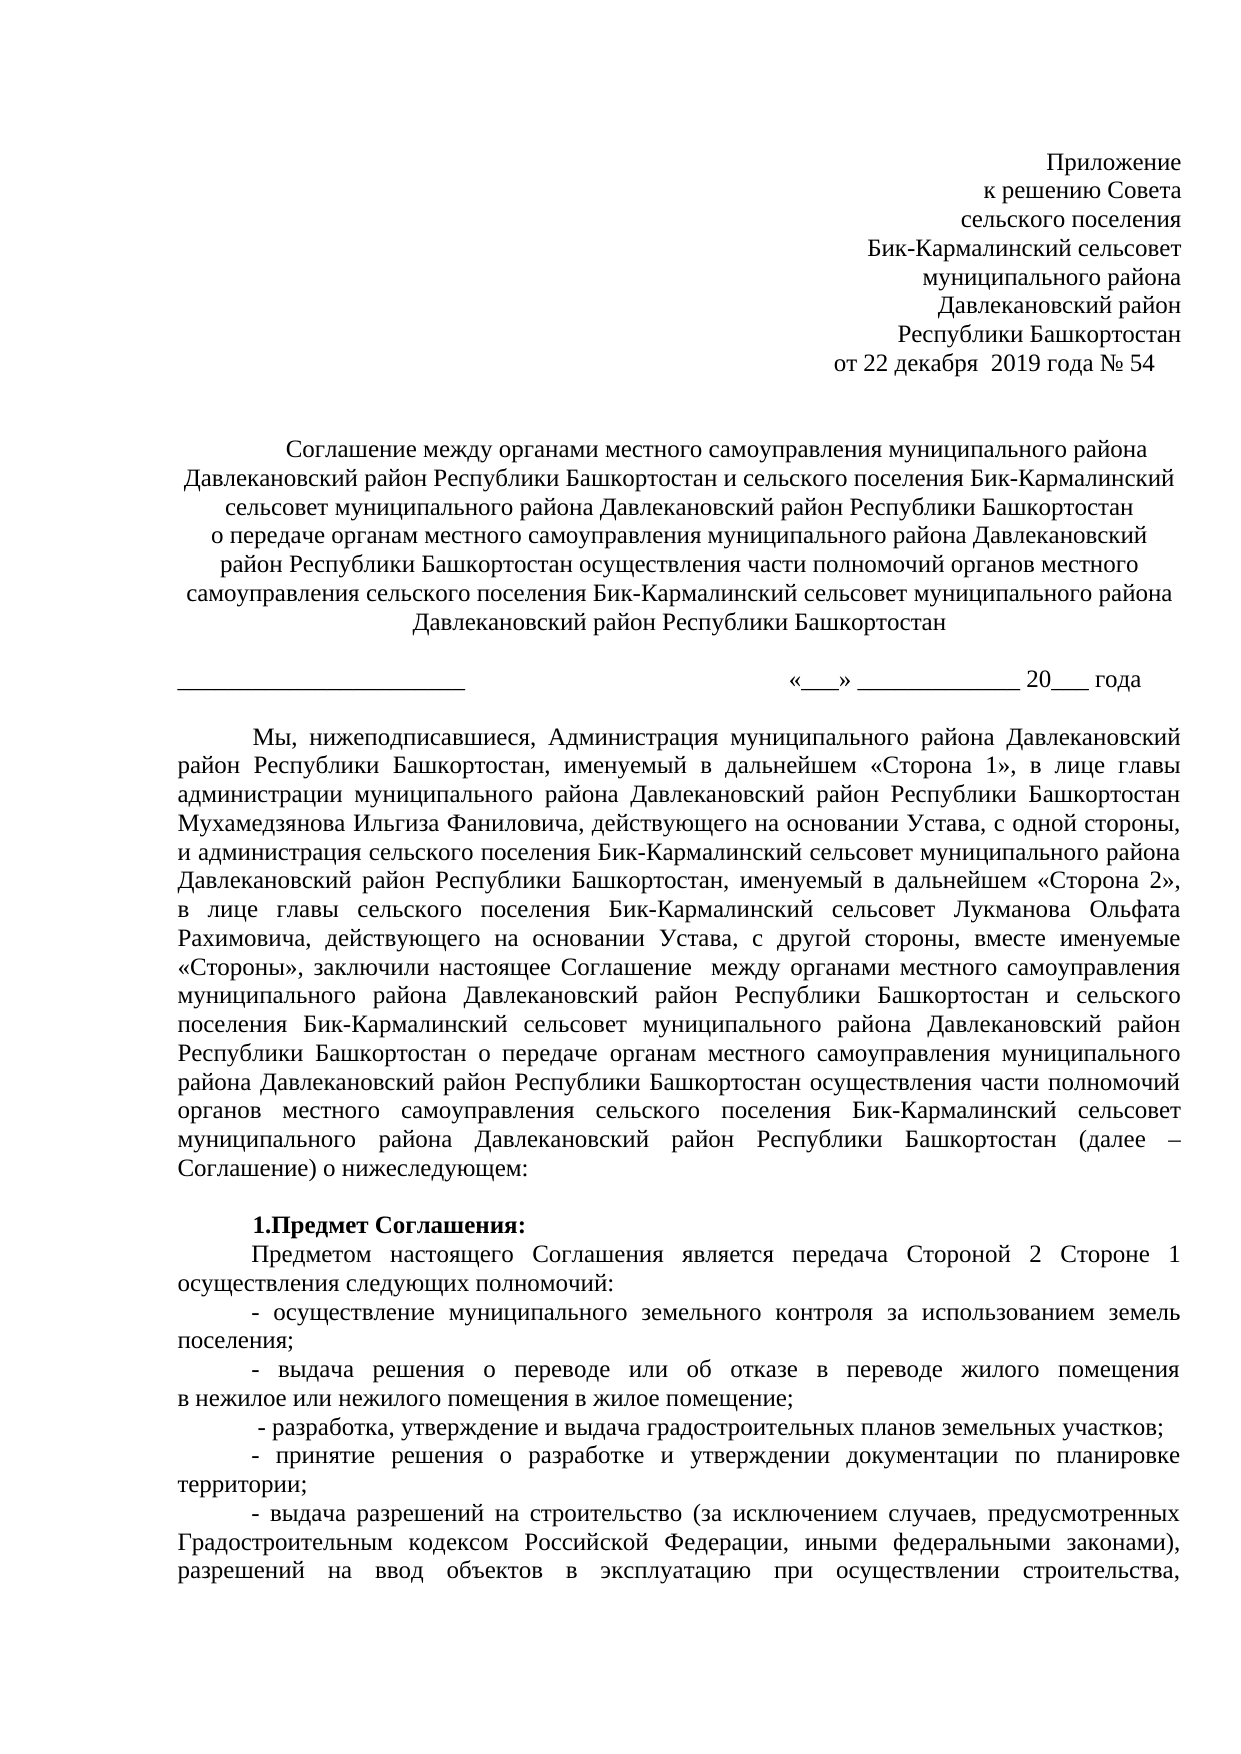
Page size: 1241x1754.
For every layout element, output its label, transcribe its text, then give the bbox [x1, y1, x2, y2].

text от 22 декабря 2019 года № 54 [683, 348, 1181, 377]
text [177, 1498, 1181, 1584]
text - принятие решения о разработке и утверждении документации по планировке территории; [177, 1441, 1181, 1498]
text _______________________ «___» _____________ 20___ года [177, 664, 1181, 693]
text муниципального района [683, 262, 1181, 291]
text Мы, нижеподписавшиеся, Администрация муниципального района Давлекановский район Республики Башкортостан, именуемый в дальнейшем «Сторона 1», в лице главы администрации муниципального района Давлекановский район Республики Башкортостан Мухамедзянова Ильгиза Фаниловича, действующего на основании Устава, с одной стороны, и администрация сельского поселения Бик-Кармалинский сельсовет муниципального района Давлекановский район Республики Башкортостан, именуемый в дальнейшем «Сторона 2», в лице главы сельского поселения Бик-Кармалинский сельсовет Лукманова Ольфата Рахимовича, действующего на основании Устава, с другой стороны, вместе именуемые «Стороны», заключили настоящее Соглашение между органами местного самоуправления муниципального района Давлекановский район Республики Башкортостан и сельского поселения Бик-Кармалинский сельсовет муниципального района Давлекановский район Республики Башкортостан о передаче органам местного самоуправления муниципального района Давлекановский район Республики Башкортостан осуществления части полномочий органов местного самоуправления сельского поселения Бик-Кармалинский сельсовет муниципального района Давлекановский район Республики Башкортостан (далее – Соглашение) о нижеследующем: [177, 722, 1181, 1182]
text Республики Башкортостан [683, 319, 1181, 348]
text Предметом настоящего Соглашения является передача Стороной 2 Стороне 1 осуществления следующих полномочий: [177, 1239, 1181, 1297]
text - выдача решения о переводе или об отказе в переводе жилого помещения в нежилое или нежилого помещения в жилое помещение; [177, 1354, 1181, 1412]
text - осуществление муниципального земельного контроля за использованием земель поселения; [177, 1297, 1181, 1354]
text 1.Предмет Соглашения: [177, 1211, 1181, 1239]
text к решению Совета [683, 176, 1181, 204]
text сельского поселения [683, 204, 1181, 233]
text Бик-Кармалинский сельсовет [683, 233, 1181, 262]
text - разработка, утверждение и выдача градостроительных планов земельных участков; [177, 1412, 1181, 1441]
text Давлекановский район [683, 291, 1181, 319]
text Соглашение между органами местного самоуправления муниципального района Давлекановский район Республики Башкортостан и сельского поселения Бик-Кармалинский сельсовет муниципального района Давлекановский район Республики Башкортостан о передаче органам местного самоуправления муниципального района Давлекановский район Республики Башкортостан осуществления части полномочий органов местного самоуправления сельского поселения Бик-Кармалинский сельсовет муниципального района Давлекановский район Республики Башкортостан [177, 434, 1181, 636]
text Приложение [683, 147, 1181, 176]
